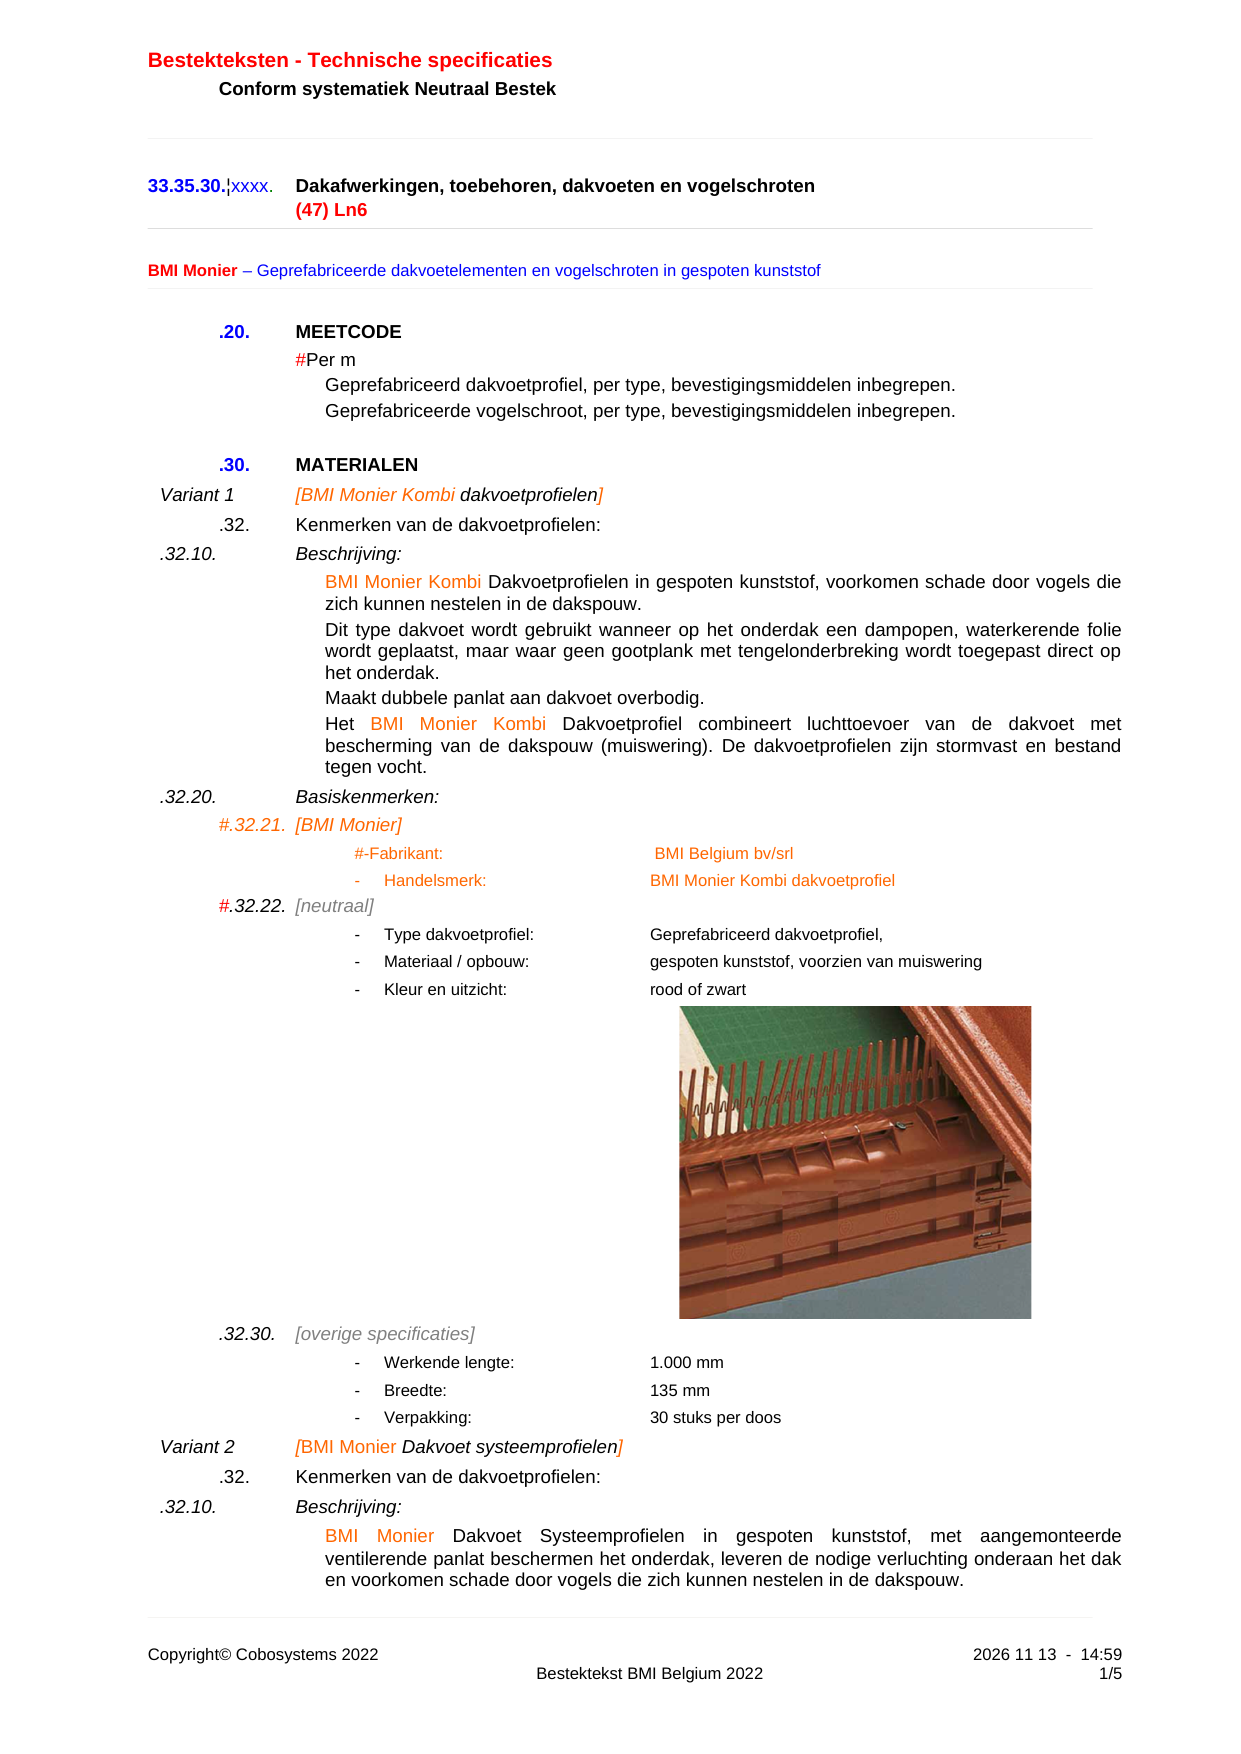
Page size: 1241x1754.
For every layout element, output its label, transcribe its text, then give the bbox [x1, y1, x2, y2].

text - Type dakvoetprofiel: Geprefabriceerd dakvoetprofiel, [354, 924, 1122, 943]
text #.32.22. [neutraal] [218, 894, 1122, 916]
text (47) Ln6 [295, 198, 1122, 220]
text .32.10. Beschrijving: [159, 543, 1122, 565]
text - Werkende lengte: 1.000 mm [354, 1353, 1122, 1372]
text BMI Monier Dakvoet Systeemprofielen in gespoten kunststof, met aangemonteerde ventilerende panlat beschermen het onderdak, leveren de nodige verluchting onderaan het dak en voorkomen schade door vogels die zich kunnen nestelen in de dakspouw. [325, 1523, 1122, 1590]
subtitle .32. Kenmerken van de dakvoetprofielen: [218, 1466, 1122, 1487]
text - Handelsmerk: BMI Monier Kombi dakvoetprofiel [354, 871, 1122, 890]
text Dit type dakvoet wordt gebruikt wanneer op het onderdak een dampopen, waterkerende folie wordt geplaatst, maar waar geen gootplank met tengelonderbreking wordt toegepast direct op het onderdak. [325, 618, 1122, 683]
text - Kleur en uitzicht: rood of zwart [354, 979, 1122, 998]
text - Breedte: 135 mm [354, 1381, 1122, 1400]
text BMI Monier – Geprefabriceerde dakvoetelementen en vogelschroten in gespoten kunststof [148, 261, 1122, 280]
text Geprefabriceerd dakvoetprofiel, per type, bevestigingsmiddelen inbegrepen. [295, 374, 1122, 396]
subtitle #.32.21. [BMI Monier] [218, 814, 1122, 835]
text .32.10. Beschrijving: [159, 1495, 1122, 1517]
text Geprefabriceerde vogelschroot, per type, bevestigingsmiddelen inbegrepen. [295, 400, 1122, 422]
subtitle 33.35.30.¦xxxx. Dakafwerkingen, toebehoren, dakvoeten en vogelschroten [148, 175, 1122, 196]
text .32.20. Basiskenmerken: [159, 786, 1122, 807]
text .32.30. [overige specificaties] [218, 1323, 1122, 1345]
text Variant 1 [BMI Monier Kombi dakvoetprofielen] [159, 483, 1122, 505]
subtitle .30. MATERIALEN [218, 453, 1122, 475]
text - Verpakking: 30 stuks per doos [354, 1408, 1122, 1427]
text Het BMI Monier Kombi Dakvoetprofiel combineert luchttoevoer van de dakvoet met bescherming van de dakspouw (muiswering). De dakvoetprofielen zijn stormvast en bestand tegen vocht. [325, 713, 1122, 778]
text Variant 2 [BMI Monier Dakvoet systeemprofielen] [159, 1436, 1122, 1457]
text - Materiaal / opbouw: gespoten kunststof, voorzien van muiswering [354, 952, 1122, 971]
subtitle .20. MEETCODE [218, 321, 1122, 342]
picture [679, 1006, 1032, 1319]
subtitle .32. Kenmerken van de dakvoetprofielen: [218, 513, 1122, 535]
text Maakt dubbele panlat aan dakvoet overbodig. [325, 687, 1122, 709]
text BMI Monier Kombi Dakvoetprofielen in gespoten kunststof, voorkomen schade door vogels die zich kunnen nestelen in de dakspouw. [295, 571, 1122, 614]
text #-Fabrikant: BMI Belgium bv/srl [354, 844, 1122, 863]
text #Per m [295, 348, 1122, 370]
